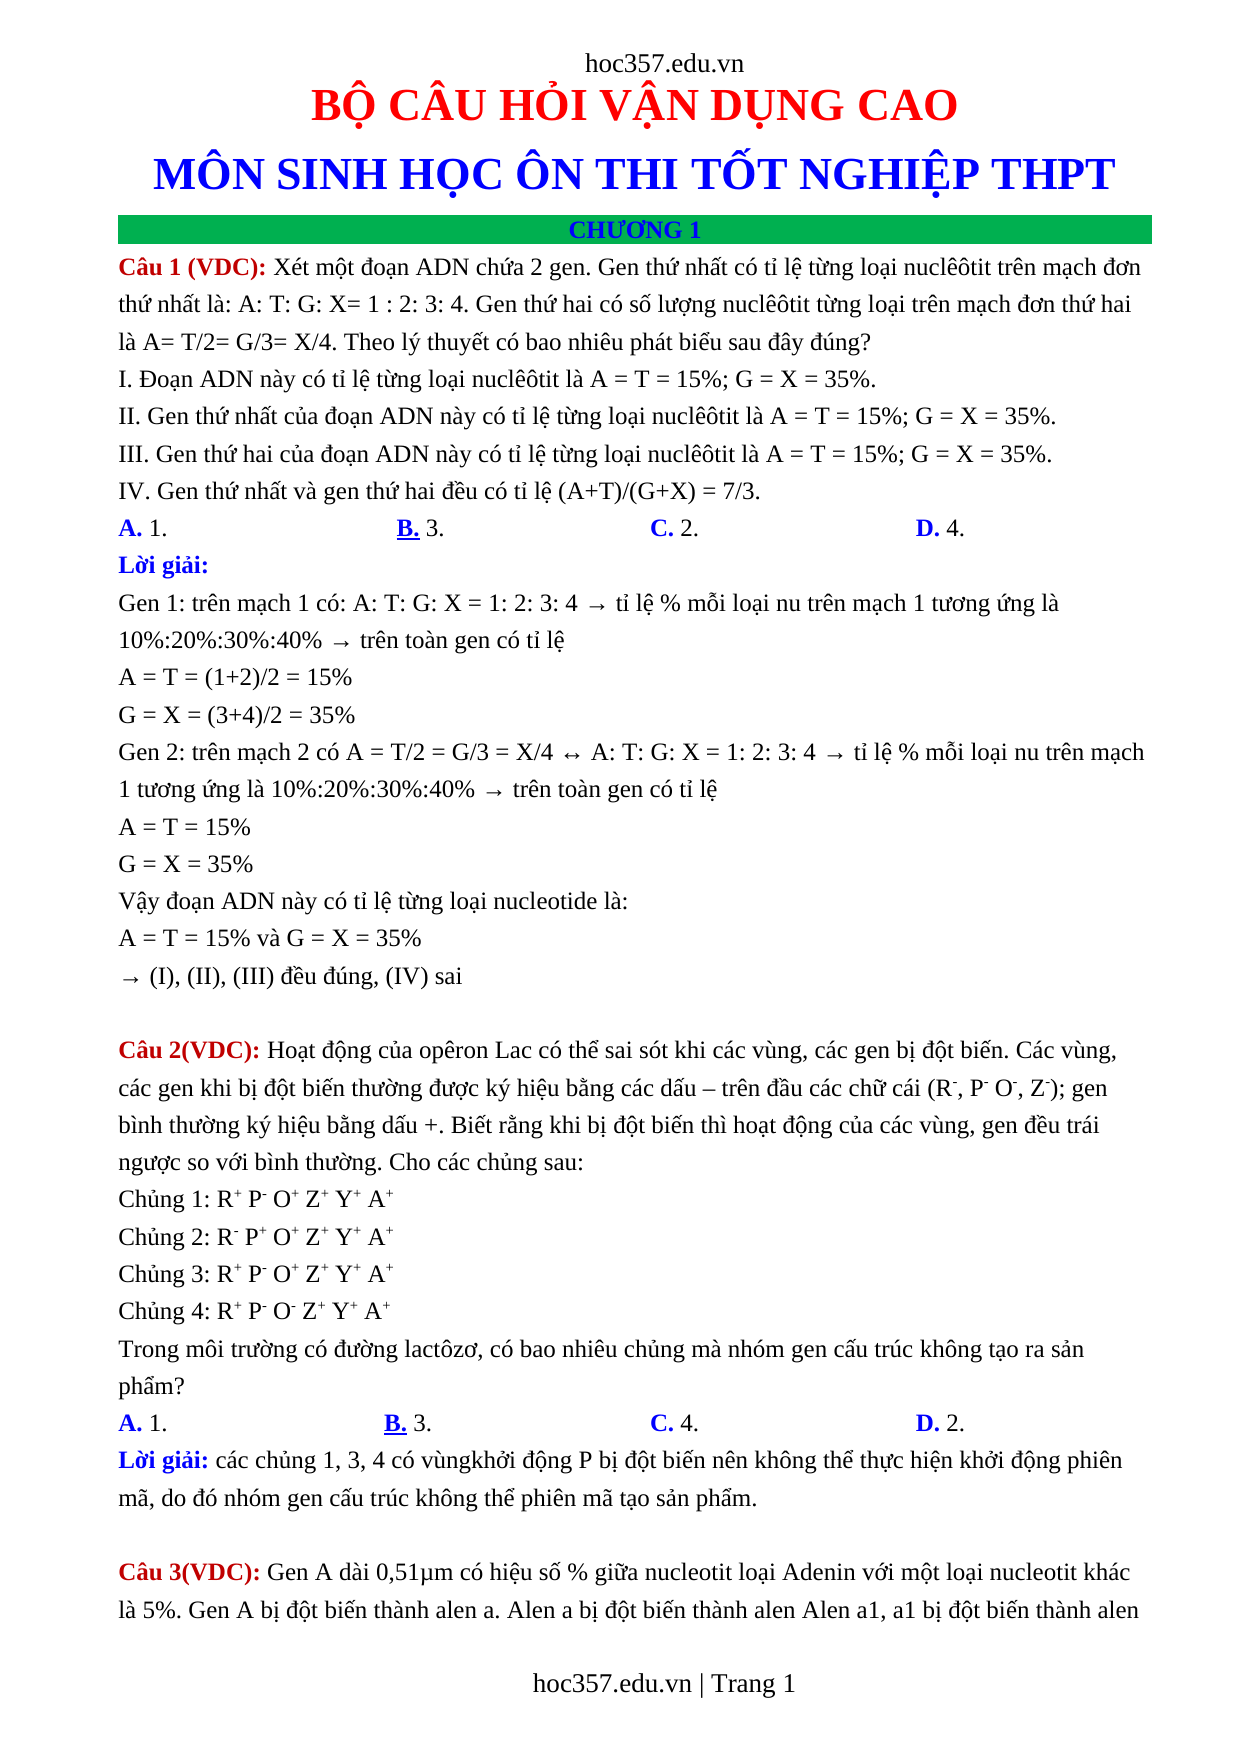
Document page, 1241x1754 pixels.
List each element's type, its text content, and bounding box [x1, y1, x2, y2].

text G = X = (3+4)/2 = 35% [118, 700, 1152, 728]
text A = T = (1+2)/2 = 15% [118, 662, 1152, 691]
text A. 1. B. 3. C. 4. D. 2. [118, 1408, 1152, 1437]
text A. 1. B. 3. C. 2. D. 4. [118, 513, 1152, 542]
text Vậy đoạn ADN này có tỉ lệ từng loại nucleotide là: [118, 886, 1152, 915]
text BỘ CÂU HỎI VẬN DỤNG CAO [118, 78, 1152, 131]
text Chủng 2: R- P+ O+ Z+ Y+ A+ [118, 1222, 1152, 1251]
text Câu 2(VDC): Hoạt động của opêron Lac có thể sai sót khi các vùng, các gen bị đột biến. Các vùng, các gen khi bị đột biến thường được ký hiệu bằng các dấu – trên đầu các chữ cái (R-, P- O-, Z-); gen bình thường ký hiệu bằng dấu +. Biết rằng khi bị đột biến thì hoạt động của các vùng, gen đều trái ngược so với bình thường. Cho các chủng sau: [118, 1035, 1152, 1176]
text Gen 1: trên mạch 1 có: A: T: G: X = 1: 2: 3: 4 → tỉ lệ % mỗi loại nu trên mạch 1 tương ứng là 10%:20%:30%:40% → trên toàn gen có tỉ lệ [118, 588, 1152, 654]
text Chủng 4: R+ P- O- Z+ Y+ A+ [118, 1296, 1152, 1325]
text III. Gen thứ hai của đoạn ADN này có tỉ lệ từng loại nuclêôtit là A = T = 15%; G = X = 35%. [118, 439, 1152, 467]
text Chủng 3: R+ P- O+ Z+ Y+ A+ [118, 1259, 1152, 1288]
text → (I), (II), (III) đều đúng, (IV) sai [118, 961, 1152, 989]
text Gen 2: trên mạch 2 có A = T/2 = G/3 = X/4 ↔ A: T: G: X = 1: 2: 3: 4 → tỉ lệ % mỗi loại nu trên mạch 1 tương ứng là 10%:20%:30%:40% → trên toàn gen có tỉ lệ [118, 737, 1152, 803]
text MÔN SINH HỌC ÔN THI TỐT NGHIỆP THPT [118, 146, 1152, 199]
text Chủng 1: R+ P- O+ Z+ Y+ A+ [118, 1184, 1152, 1213]
text Lời giải: [118, 551, 1152, 579]
text I. Đoạn ADN này có tỉ lệ từng loại nuclêôtit là A = T = 15%; G = X = 35%. [118, 364, 1152, 393]
text Lời giải: các chủng 1, 3, 4 có vùngkhởi động P bị đột biến nên không thể thực hiện khởi động phiên mã, do đó nhóm gen cấu trúc không thể phiên mã tạo sản phẩm. [118, 1446, 1152, 1512]
text CHƯƠNG 1 [118, 215, 1152, 244]
text A = T = 15% [118, 812, 1152, 840]
text Trong môi trường có đường lactôzơ, có bao nhiêu chủng mà nhóm gen cấu trúc không tạo ra sản phẩm? [118, 1334, 1152, 1400]
text IV. Gen thứ nhất và gen thứ hai đều có tỉ lệ (A+T)/(G+X) = 7/3. [118, 476, 1152, 505]
text II. Gen thứ nhất của đoạn ADN này có tỉ lệ từng loại nuclêôtit là A = T = 15%; G = X = 35%. [118, 401, 1152, 430]
text A = T = 15% và G = X = 35% [118, 923, 1152, 952]
text G = X = 35% [118, 849, 1152, 878]
text Câu 1 (VDC): Xét một đoạn ADN chứa 2 gen. Gen thứ nhất có tỉ lệ từng loại nuclêôtit trên mạch đơn thứ nhất là: A: T: G: X= 1 : 2: 3: 4. Gen thứ hai có số lượng nuclêôtit từng loại trên mạch đơn thứ hai là A= T/2= G/3= X/4. Theo lý thuyết có bao nhiêu phát biểu sau đây đúng? [118, 252, 1152, 356]
